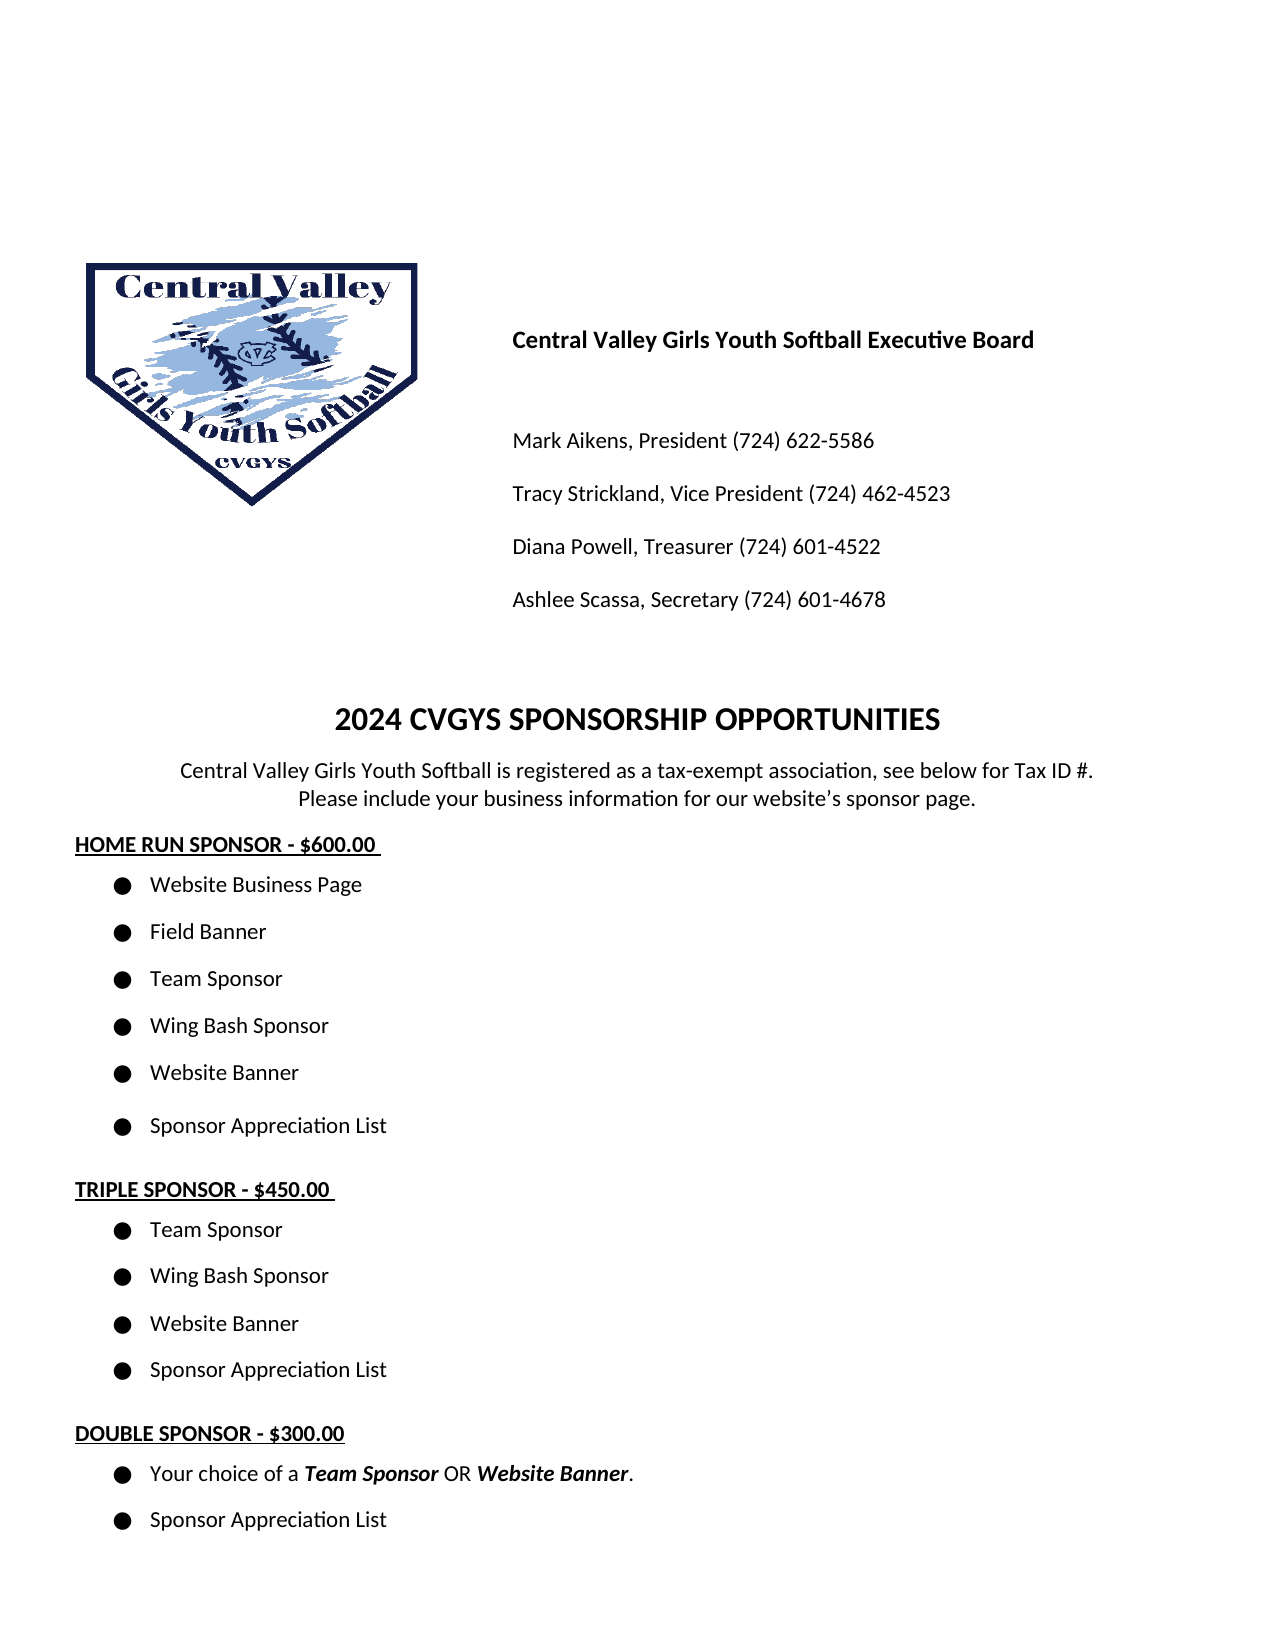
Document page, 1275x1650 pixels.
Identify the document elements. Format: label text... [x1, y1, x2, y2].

text 2024 CVGYS SPONSORSHIP OPPORTUNITIES [75, 698, 1200, 738]
list Sponsor Appreciation List [112, 1100, 1200, 1147]
text Central Valley Girls Youth Softball is registered as a tax-exempt association, see below for Tax ID #. [75, 756, 1200, 784]
list Wing Bash Sponsor [112, 999, 1200, 1046]
list Your choice of a Team Sponsor OR Website Banner. [112, 1447, 1200, 1494]
text Please include your business information for our website’s sponsor page. [75, 784, 1200, 812]
picture [86, 263, 418, 507]
list Sponsor Appreciation List [112, 1494, 1200, 1541]
list Wing Bash Sponsor [112, 1250, 1200, 1297]
text DOUBLE SPONSOR - $300.00 [75, 1419, 1200, 1447]
list Team Sponsor [112, 952, 1200, 999]
list Website Banner [112, 1297, 1200, 1344]
list Team Sponsor [112, 1203, 1200, 1250]
text HOME RUN SPONSOR - $600.00 [75, 830, 1200, 858]
table_header [75, 264, 501, 698]
list Website Business Page [112, 858, 1200, 905]
list Field Banner [112, 905, 1200, 952]
list Website Banner [112, 1046, 1200, 1093]
table_header Central Valley Girls Youth Softball Executive Board Mark Aikens, President (724) 622-5586 Tracy Strickland, Vice President (724) 462-4523 Diana Powell, Treasurer (724) 601-4522 Ashlee Scassa, Secretary (724) 601-4678 [501, 264, 1275, 698]
list Sponsor Appreciation List [112, 1344, 1200, 1391]
text TRIPLE SPONSOR - $450.00 [75, 1175, 1200, 1203]
